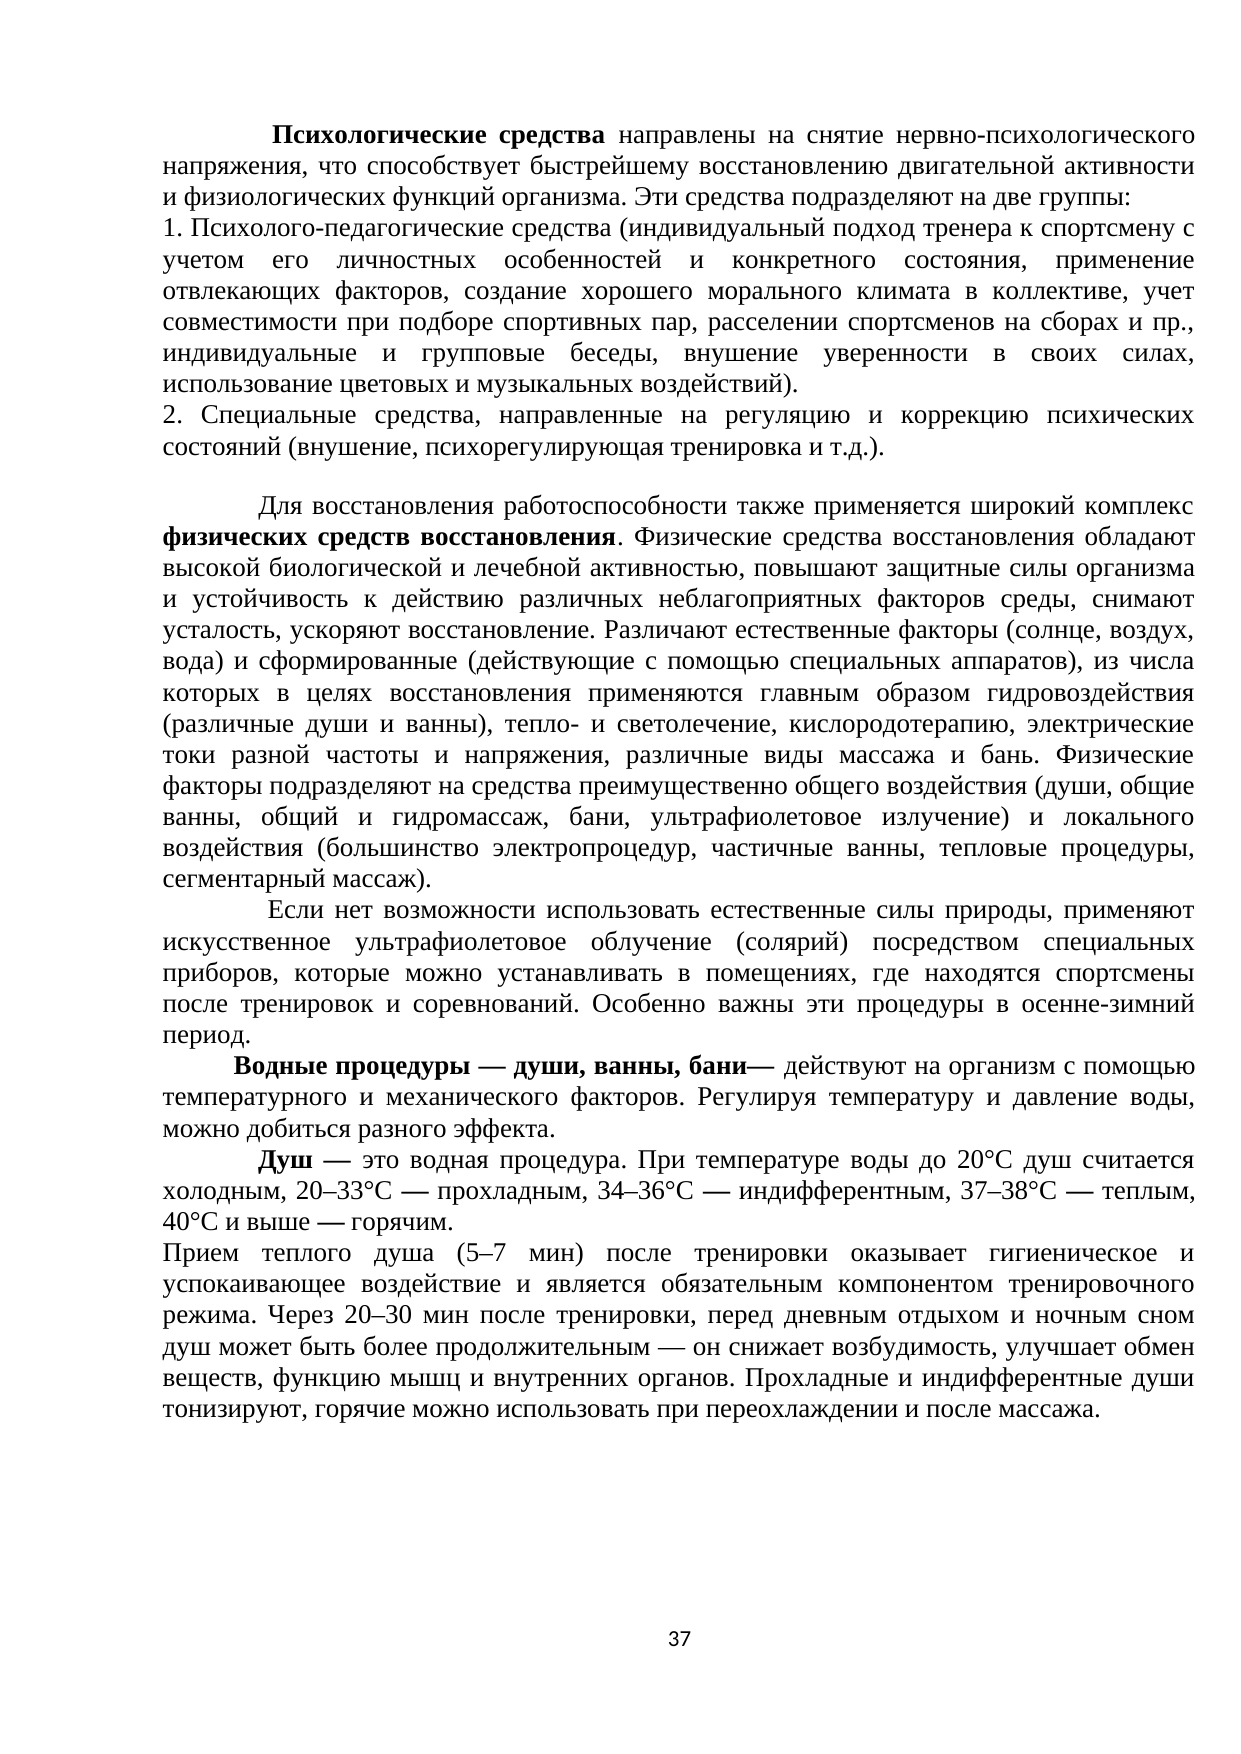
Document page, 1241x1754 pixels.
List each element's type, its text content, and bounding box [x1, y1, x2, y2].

text Прием теплого душа (5–7 мин) после тренировки оказывает гигиеническое и успокаивающее воздействие и является обязательным компонентом тренировочного режима. Через 20–30 мин после тренировки, перед дневным отдыхом и ночным сном душ может быть более продолжительным — он снижает возбудимость, улучшает обмен веществ, функцию мышц и внутренних органов. Прохладные и индифферентные души тонизируют, горячие можно использовать при переохлаждении и после массажа. [162, 1236, 1196, 1423]
text Водные процедуры — души, ванны, бани— действуют на организм с помощью температурного и механического факторов. Регулируя температуру и давление воды, можно добиться разного эффекта. [162, 1049, 1196, 1143]
text Если нет возможности использовать естественные силы природы, применяют искусственное ультрафиолетовое облучение (солярий) посредством специальных приборов, которые можно устанавливать в помещениях, где находятся спортсмены после тренировок и соревнований. Особенно важны эти процедуры в осенне-зимний период. [162, 894, 1196, 1049]
text Душ — это водная процедура. При температуре воды до 20°С душ считается холодным, 20–33°С — прохладным, 34–36°С — индифферентным, 37–38°С — теплым, 40°С и выше — горячим. [162, 1143, 1196, 1236]
text Психологические средства направлены на снятие нервно-психологического напряжения, что способствует быстрейшему восстановлению двигательной активности и физиологических функций организма. Эти средства подразделяют на две группы: [162, 118, 1196, 212]
text Для восстановления работоспособности также применяется широкий комплекс физических средств восстановления. Физические средства восстановления обладают высокой биологической и лечебной активностью, повышают защитные силы организма и устойчивость к действию различных неблагоприятных факторов среды, снимают усталость, ускоряют восстановление. Различают естественные факторы (солнце, воздух, вода) и сформированные (действующие с помощью специальных аппаратов), из числа которых в целях восстановления применяются главным образом гидровоздействия (различные души и ванны), тепло- и светолечение, кислородотерапию, электрические токи разной частоты и напряжения, различные виды массажа и бань. Физические факторы подразделяют на средства преимущественно общего воздействия (души, общие ванны, общий и гидромассаж, бани, ультрафиолетовое излучение) и локального воздействия (большинство электропроцедур, частичные ванны, тепловые процедуры, сегментарный массаж). [162, 489, 1196, 894]
text 1. Психолого-педагогические средства (индивидуальный подход тренера к спортсмену с учетом его личностных особенностей и конкретного состояния, применение отвлекающих факторов, создание хорошего морального климата в коллективе, учет совместимости при подборе спортивных пар, расселении спортсменов на сборах и пр., индивидуальные и групповые беседы, внушение уверенности в своих силах, использование цветовых и музыкальных воздействий). [162, 212, 1196, 398]
text 2. Специальные средства, направленные на регуляцию и коррекцию психических состояний (внушение, психорегулирующая тренировка и т.д.). [162, 398, 1196, 461]
